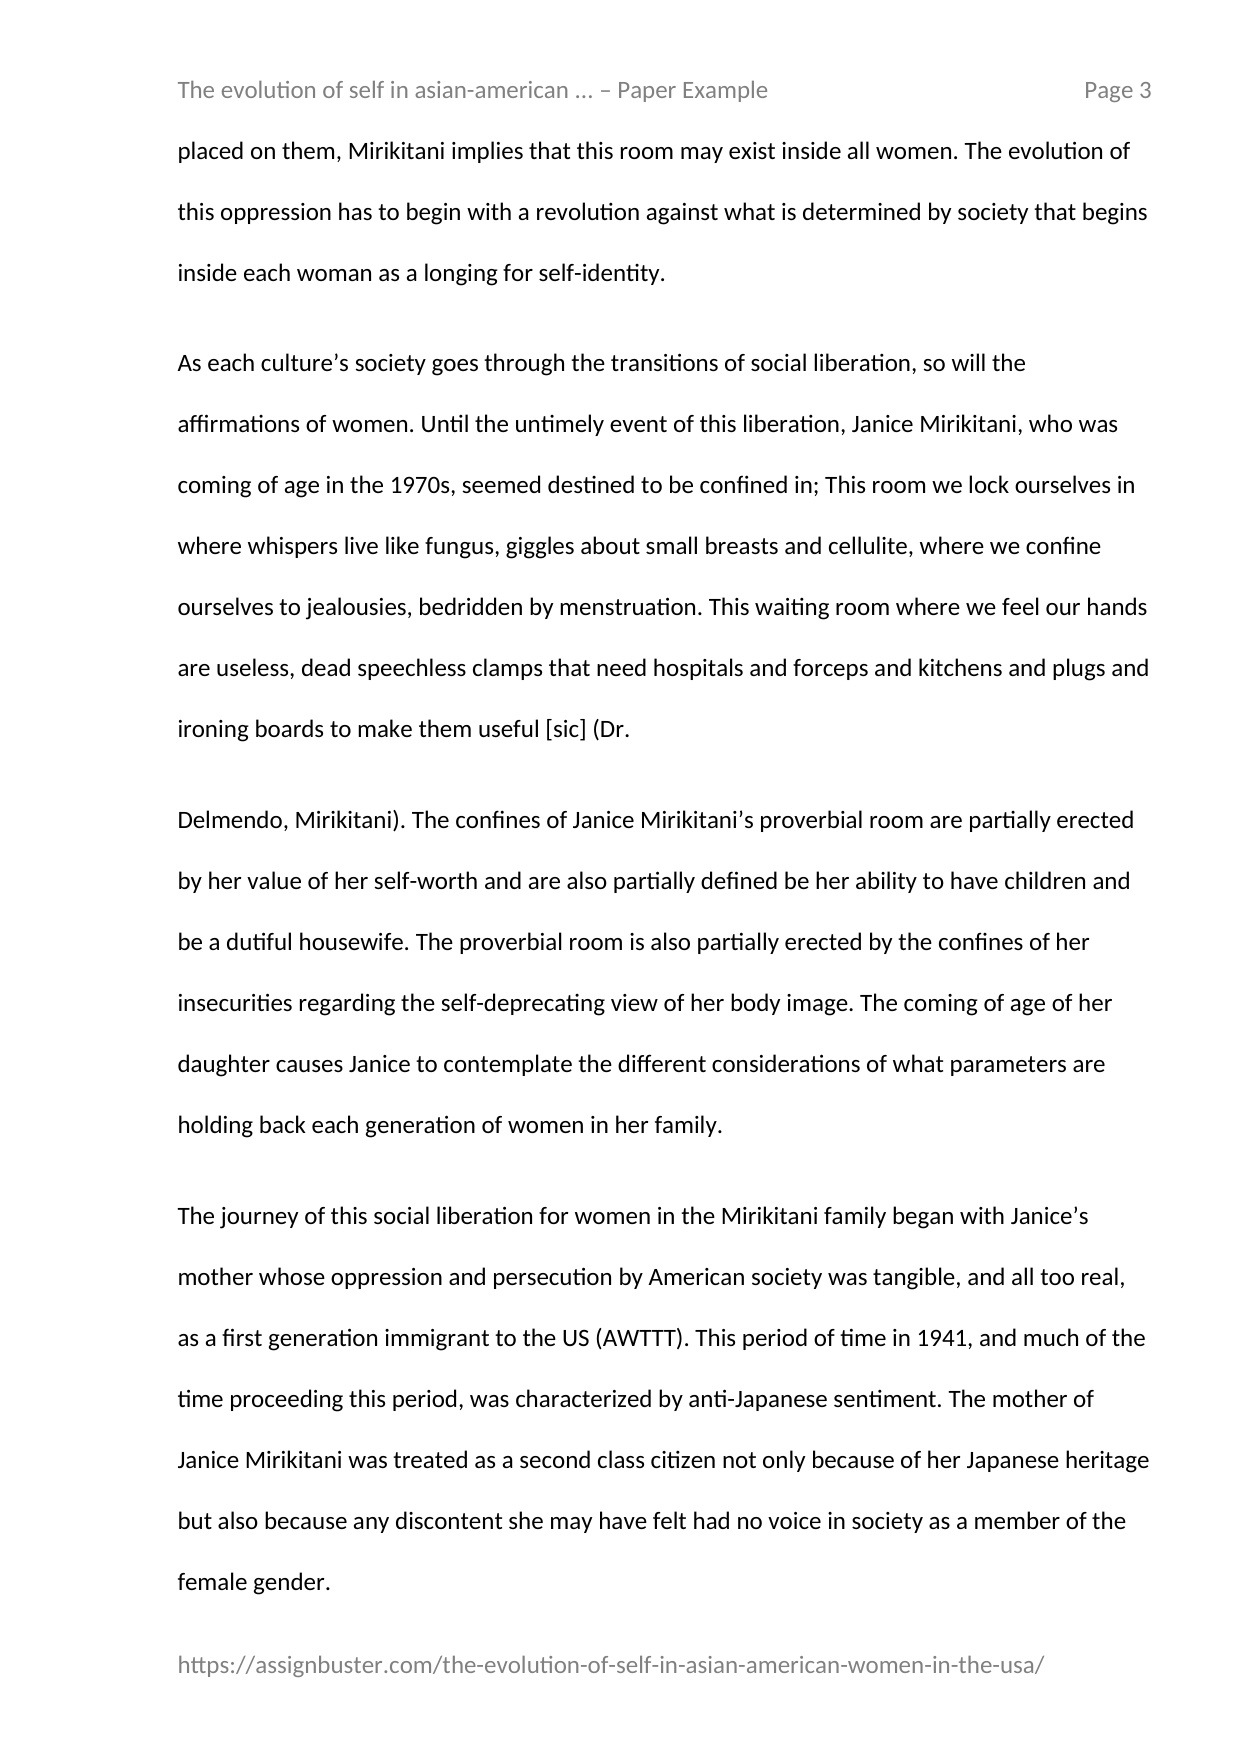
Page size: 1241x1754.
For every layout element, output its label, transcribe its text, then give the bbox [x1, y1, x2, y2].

text The journey of this social liberation for women in the Mirikitani family began with Janice’s mother whose oppression and persecution by American society was tangible, and all too real, as a first generation immigrant to the US (AWTTT). This period of time in 1941, and much of the time proceeding this period, was characterized by anti-Japanese sentiment. The mother of Janice Mirikitani was treated as a second class citizen not only because of her Japanese heritage but also because any discontent she may have felt had no voice in society as a member of the female gender. [177, 1200, 1152, 1597]
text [177, 135, 1152, 287]
text As each culture’s society goes through the transitions of social liberation, so will the affirmations of women. Until the untimely event of this liberation, Janice Mirikitani, who was coming of age in the 1970s, seemed destined to be confined in; This room we lock ourselves in where whispers live like fungus, giggles about small breasts and cellulite, where we confine ourselves to jealousies, bedridden by menstruation. This waiting room where we feel our hands are useless, dead speechless clamps that need hospitals and forceps and kitchens and plugs and ironing boards to make them useful [sic] (Dr. [177, 347, 1152, 744]
text Delmendo, Mirikitani). The confines of Janice Mirikitani’s proverbial room are partially erected by her value of her self-worth and are also partially defined be her ability to have children and be a dutiful housewife. The proverbial room is also partially erected by the confines of her insecurities regarding the self-deprecating view of her body image. The coming of age of her daughter causes Janice to contemplate the different considerations of what parameters are holding back each generation of women in her family. [177, 804, 1152, 1140]
